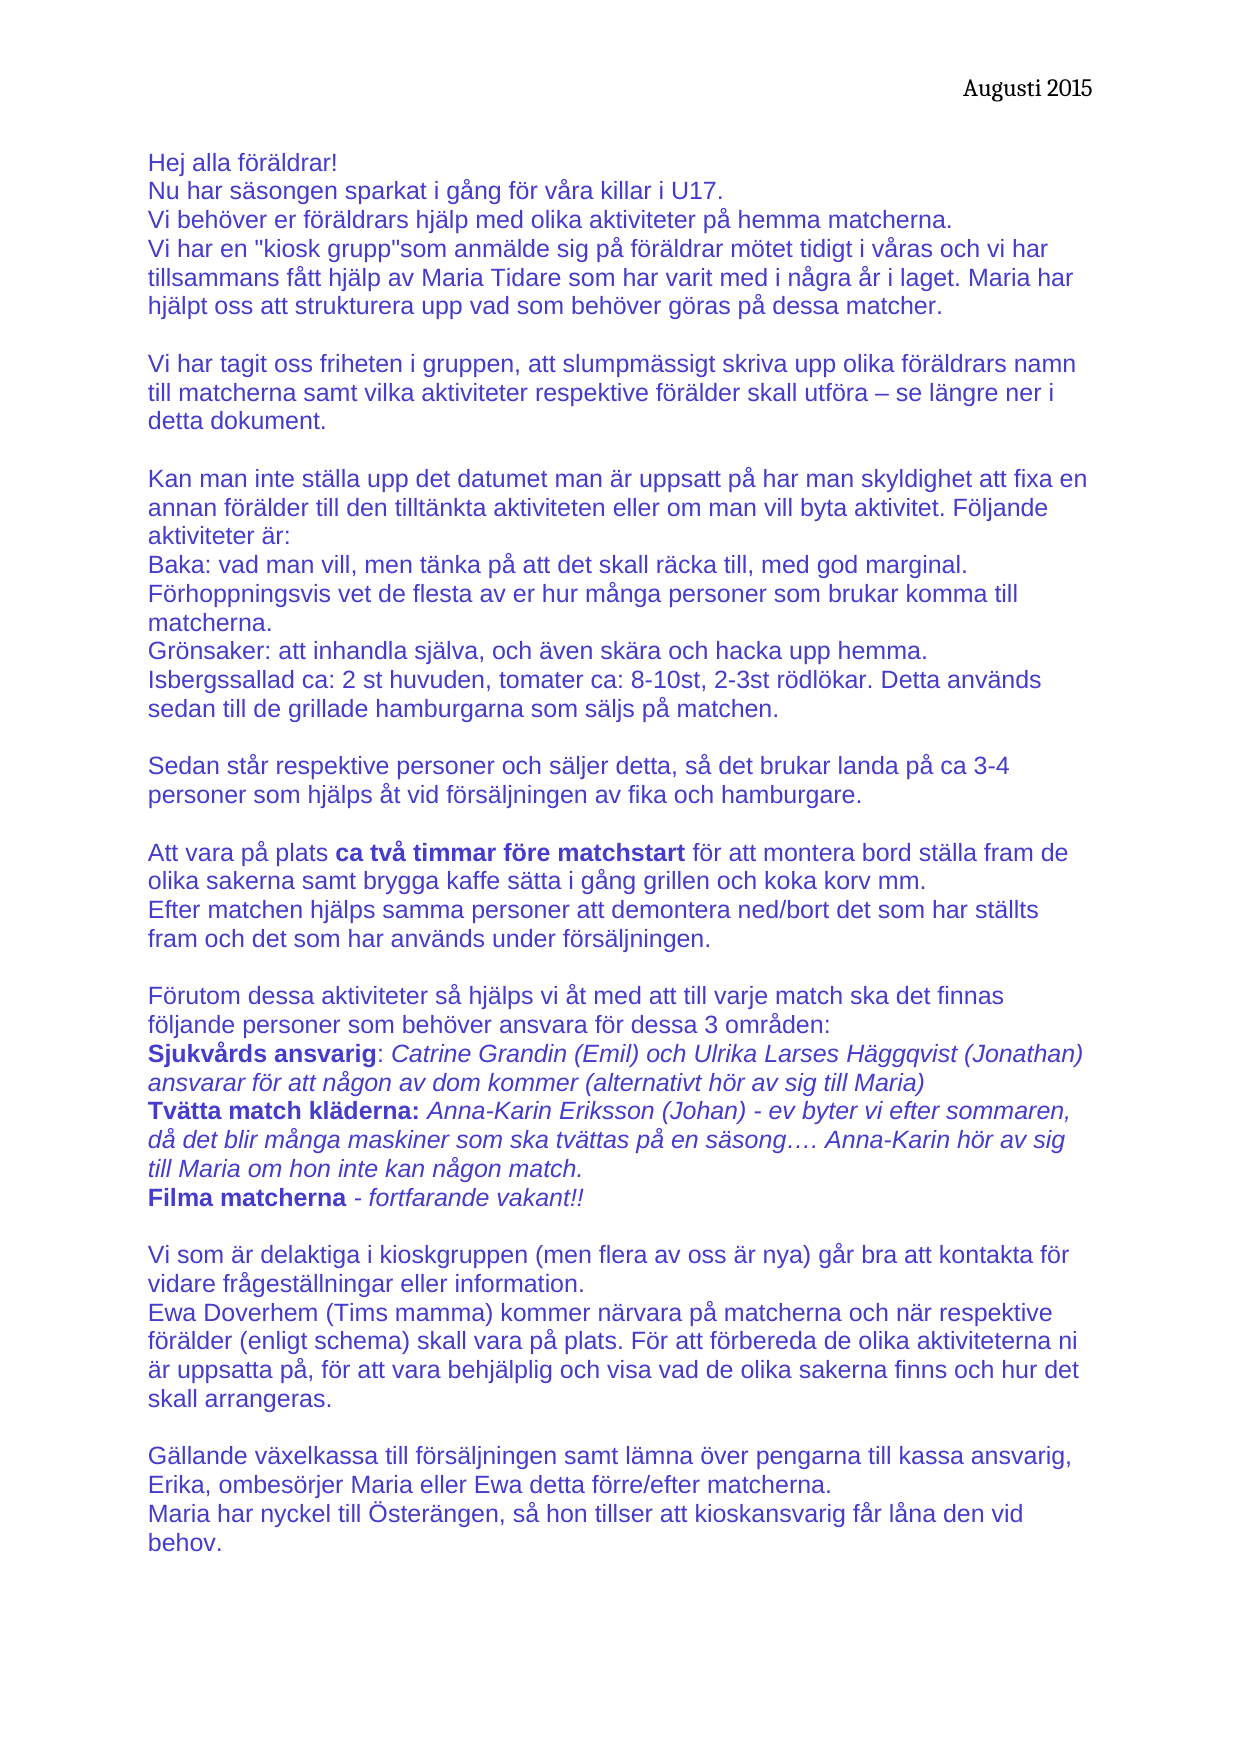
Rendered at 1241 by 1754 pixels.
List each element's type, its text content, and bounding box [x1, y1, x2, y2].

text Gällande växelkassa till försäljningen samt lämna över pengarna till kassa ansvarig, Erika, ombesörjer Maria eller Ewa detta förre/efter matcherna. [148, 1441, 1093, 1499]
text Förutom dessa aktiviteter så hjälps vi åt med att till varje match ska det finnas följande personer som behöver ansvara för dessa 3 områden: [148, 981, 1093, 1039]
text Baka: vad man vill, men tänka på att det skall räcka till, med god marginal. Förhoppningsvis vet de flesta av er hur många personer som brukar komma till matcherna. [148, 550, 1093, 636]
text Kan man inte ställa upp det datumet man är uppsatt på har man skyldighet att fixa en annan förälder till den tilltänkta aktiviteten eller om man vill byta aktivitet. Följande aktiviteter är: [148, 464, 1093, 550]
text Vi har tagit oss friheten i gruppen, att slumpmässigt skriva upp olika föräldrars namn till matcherna samt vilka aktiviteter respektive förälder skall utföra – se längre ner i detta dokument. [148, 349, 1093, 435]
text Nu har säsongen sparkat i gång för våra killar i U17. [148, 176, 1093, 205]
text Filma matcherna - fortfarande vakant!! [148, 1183, 1093, 1211]
text Vi har en "kiosk grupp"som anmälde sig på föräldrar mötet tidigt i våras och vi har tillsammans fått hjälp av Maria Tidare som har varit med i några år i laget. Maria har hjälpt oss att strukturera upp vad som behöver göras på dessa matcher. [148, 234, 1093, 320]
text Isbergssallad ca: 2 st huvuden, tomater ca: 8-10st, 2-3st rödlökar. Detta används sedan till de grillade hamburgarna som säljs på matchen. [148, 665, 1093, 723]
text Grönsaker: att inhandla själva, och även skära och hacka upp hemma. [148, 636, 1093, 665]
text Vi behöver er föräldrars hjälp med olika aktiviteter på hemma matcherna. [148, 205, 1093, 234]
text Maria har nyckel till Österängen, så hon tillser att kioskansvarig får låna den vid behov. [148, 1499, 1093, 1556]
text Ewa Doverhem (Tims mamma) kommer närvara på matcherna och när respektive förälder (enligt schema) skall vara på plats. För att förbereda de olika aktiviteterna ni är uppsatta på, för att vara behjälplig och visa vad de olika sakerna finns och hur det skall arrangeras. [148, 1298, 1093, 1413]
text Sedan står respektive personer och säljer detta, så det brukar landa på ca 3-4 personer som hjälps åt vid försäljningen av fika och hamburgare. [148, 751, 1093, 809]
text Hej alla föräldrar! [148, 148, 1093, 176]
text Tvätta match kläderna: Anna-Karin Eriksson (Johan) - ev byter vi efter sommaren, då det blir många maskiner som ska tvättas på en säsong…. Anna-Karin hör av sig till Maria om hon inte kan någon match. [148, 1096, 1093, 1183]
text Efter matchen hjälps samma personer att demontera ned/bort det som har ställts fram och det som har används under försäljningen. [148, 895, 1093, 953]
text Att vara på plats ca två timmar före matchstart för att montera bord ställa fram de olika sakerna samt brygga kaffe sätta i gång grillen och koka korv mm. [148, 838, 1093, 895]
text Vi som är delaktiga i kioskgruppen (men flera av oss är nya) går bra att kontakta för vidare frågeställningar eller information. [148, 1240, 1093, 1298]
text Sjukvårds ansvarig: Catrine Grandin (Emil) och Ulrika Larses Häggqvist (Jonathan) ansvarar för att någon av dom kommer (alternativt hör av sig till Maria) [148, 1039, 1093, 1096]
